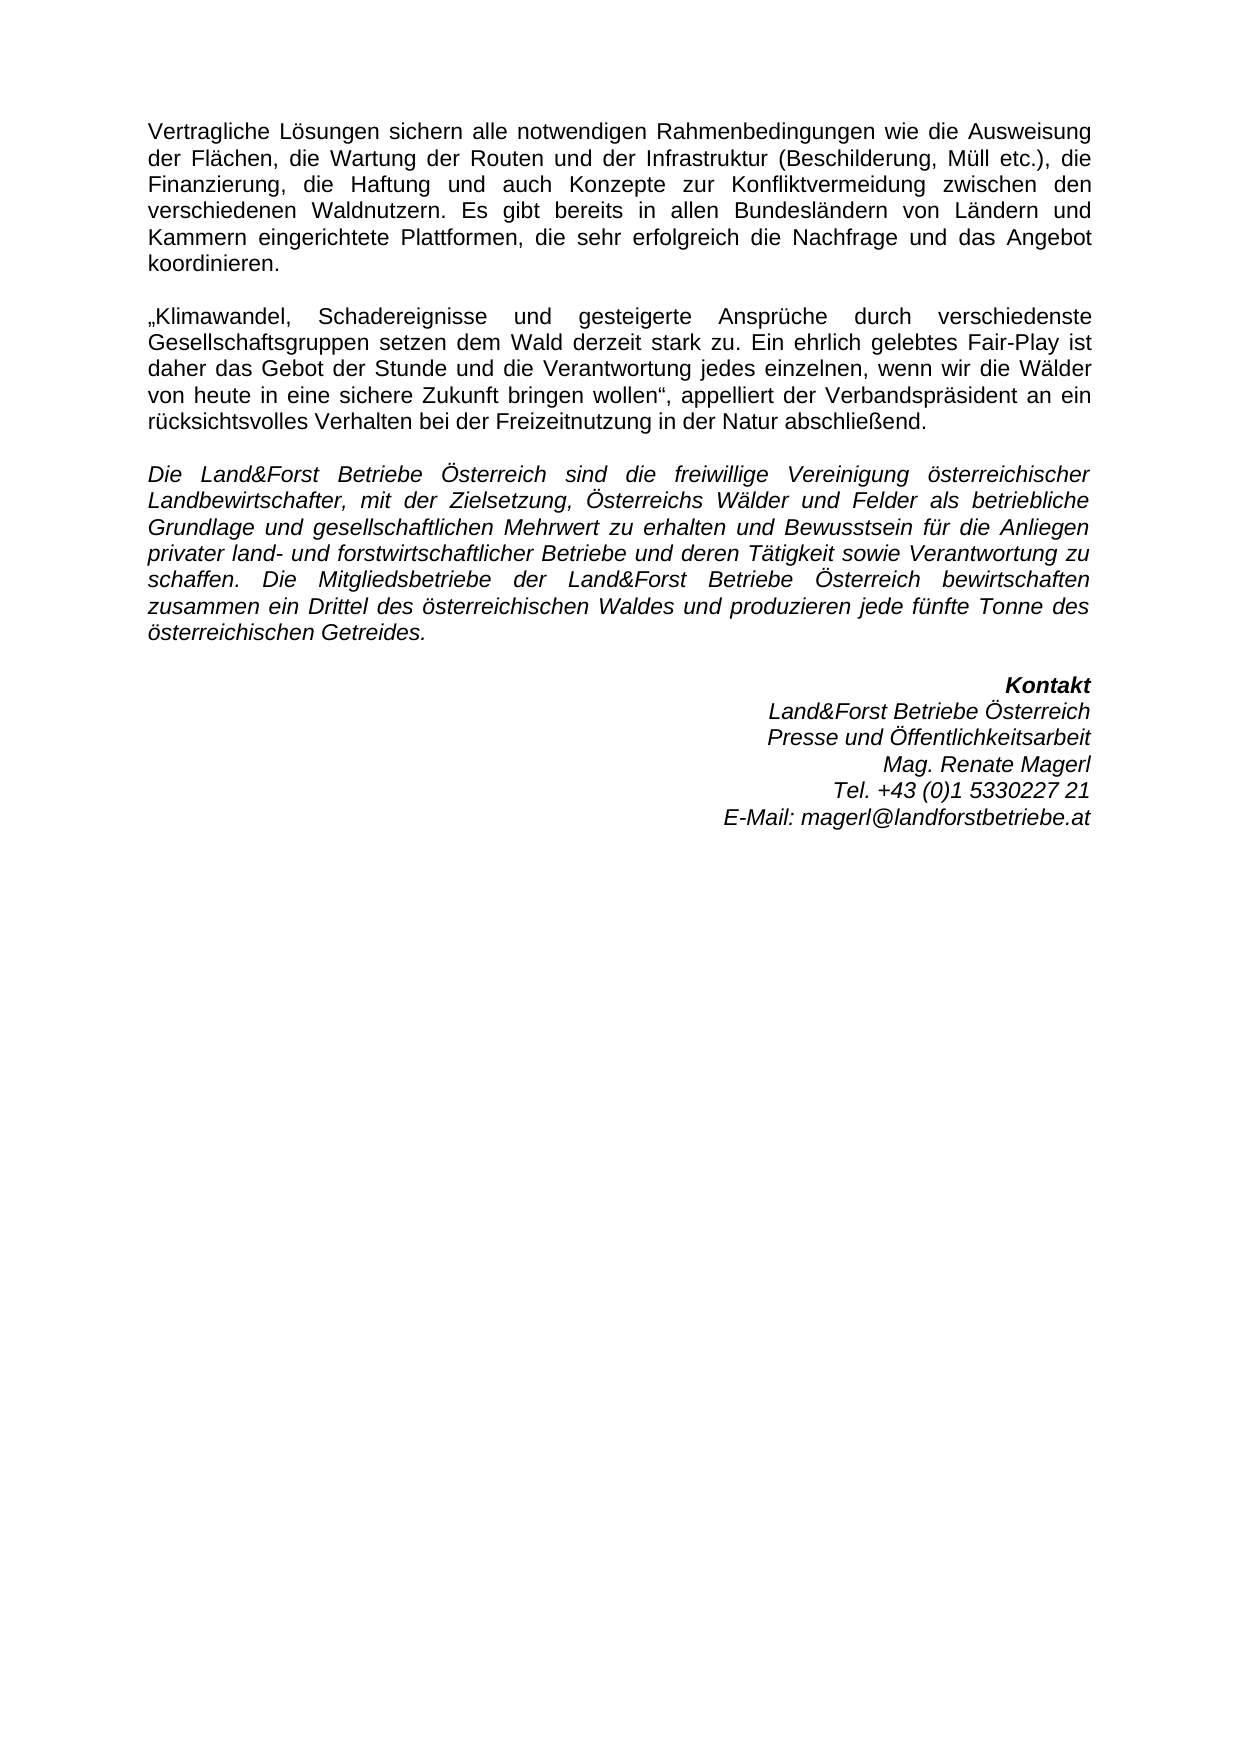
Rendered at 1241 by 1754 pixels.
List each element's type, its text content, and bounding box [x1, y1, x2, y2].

text Die Land&Forst Betriebe Österreich sind die freiwillige Vereinigung österreichischer Landbewirtschafter, mit der Zielsetzung, Österreichs Wälder und Felder als betriebliche Grundlage und gesellschaftlichen Mehrwert zu erhalten und Bewusstsein für die Anliegen privater land- und forstwirtschaftlicher Betriebe und deren Tätigkeit sowie Verantwortung zu schaffen. Die Mitgliedsbetriebe der Land&Forst Betriebe Österreich bewirtschaften zusammen ein Drittel des österreichischen Waldes und produzieren jede fünfte Tonne des österreichischen Getreides. [148, 461, 1093, 645]
text Tel. +43 (0)1 5330227 21 [148, 777, 1093, 803]
text Kontakt [148, 672, 1093, 698]
text Presse und Öffentlichkeitsarbeit [148, 724, 1093, 751]
text „Klimawandel, Schadereignisse und gesteigerte Ansprüche durch verschiedenste Gesellschaftsgruppen setzen dem Wald derzeit stark zu. Ein ehrlich gelebtes Fair-Play ist daher das Gebot der Stunde und die Verantwortung jedes einzelnen, wenn wir die Wälder von heute in eine sichere Zukunft bringen wollen“, appelliert der Verbandspräsident an ein rücksichtsvolles Verhalten bei der Freizeitnutzung in der Natur abschließend. [148, 303, 1093, 434]
text Land&Forst Betriebe Österreich [148, 698, 1093, 724]
text Vertragliche Lösungen sichern alle notwendigen Rahmenbedingungen wie die Ausweisung der Flächen, die Wartung der Routen und der Infrastruktur (Beschilderung, Müll etc.), die Finanzierung, die Haftung und auch Konzepte zur Konfliktvermeidung zwischen den verschiedenen Waldnutzern. Es gibt bereits in allen Bundesländern von Ländern und Kammern eingerichtete Plattformen, die sehr erfolgreich die Nachfrage und das Angebot koordinieren. [148, 118, 1093, 276]
text Mag. Renate Magerl [148, 751, 1093, 777]
text E-Mail: magerl@landforstbetriebe.at [148, 803, 1093, 830]
